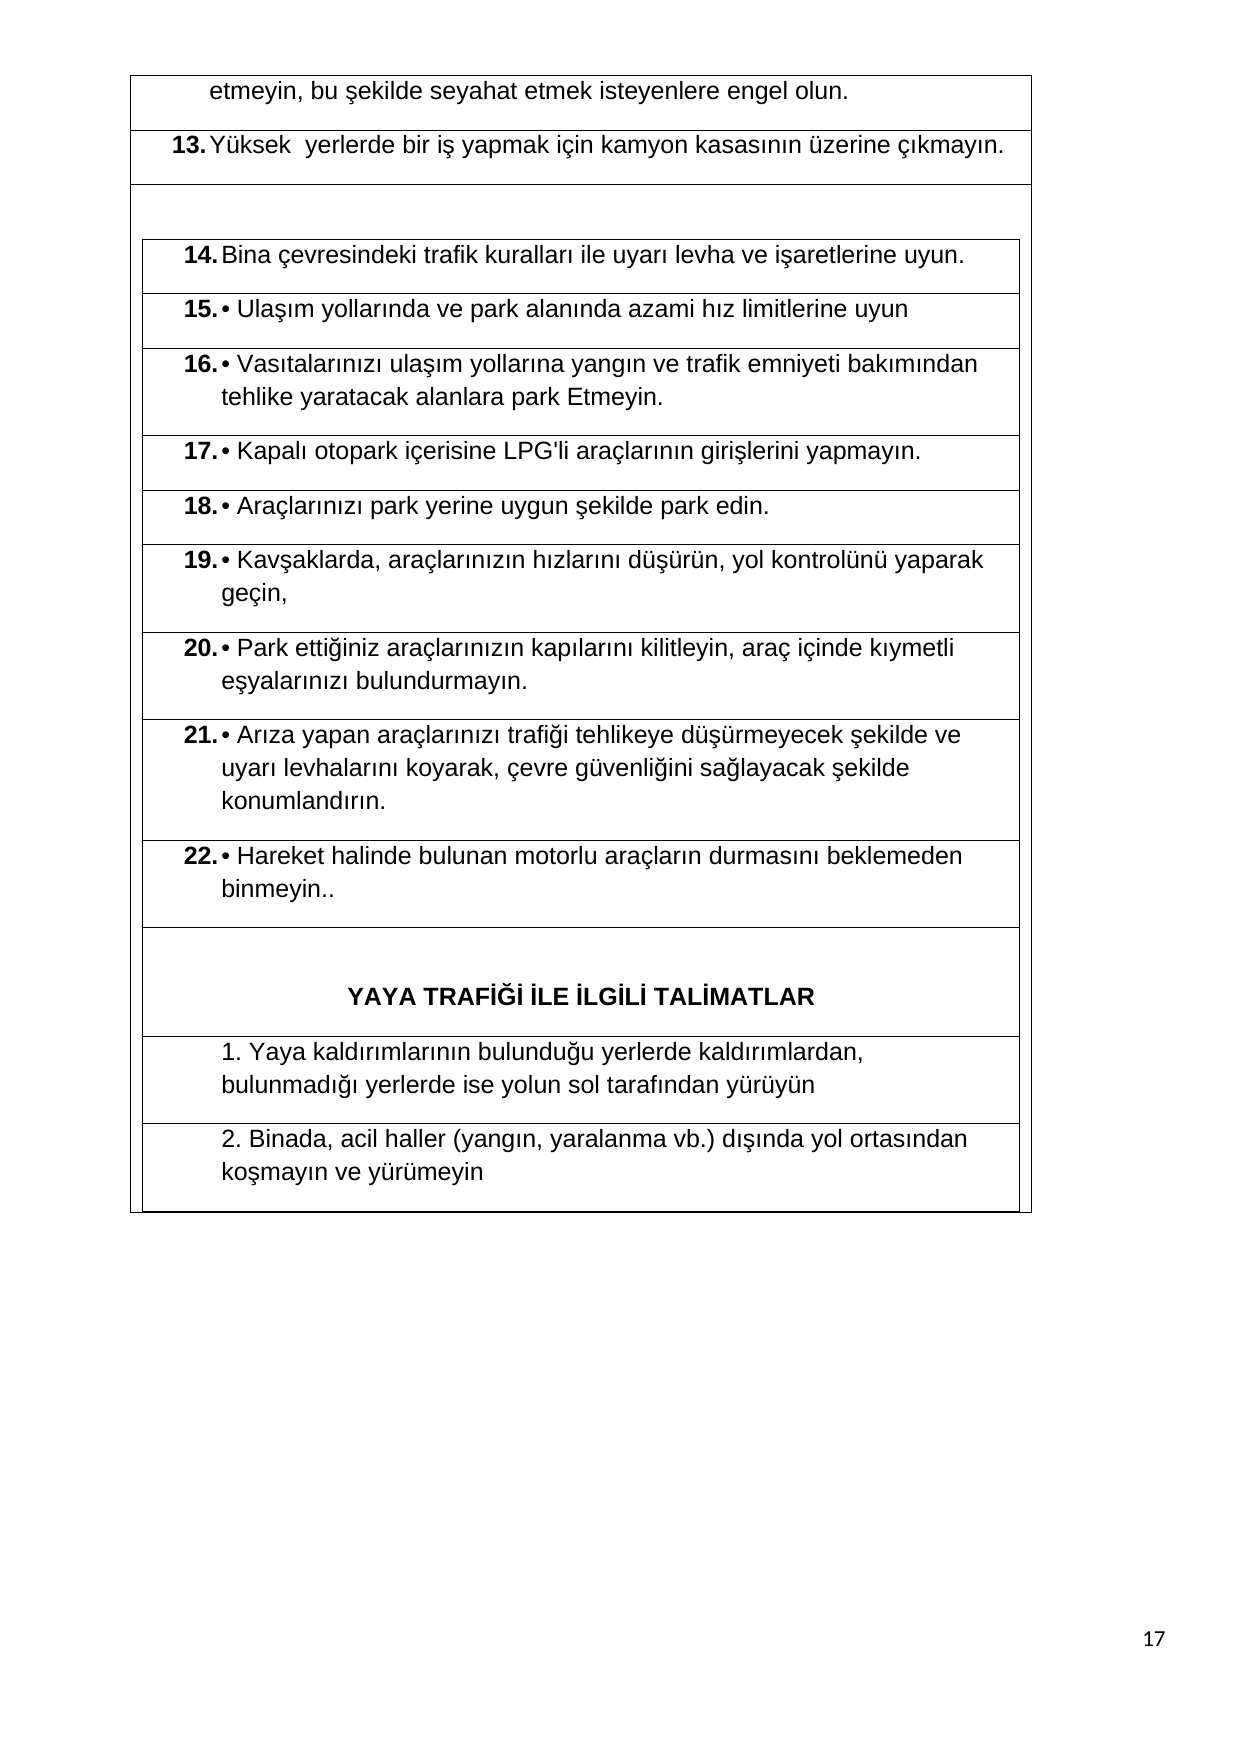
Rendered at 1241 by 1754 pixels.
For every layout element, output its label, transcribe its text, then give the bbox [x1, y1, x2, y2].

table_cell [131, 185, 1031, 1212]
table_cell Yüksek yerlerde bir iş yapmak için kamyon kasasının üzerine çıkmayın. [131, 131, 1031, 184]
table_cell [131, 76, 1031, 129]
